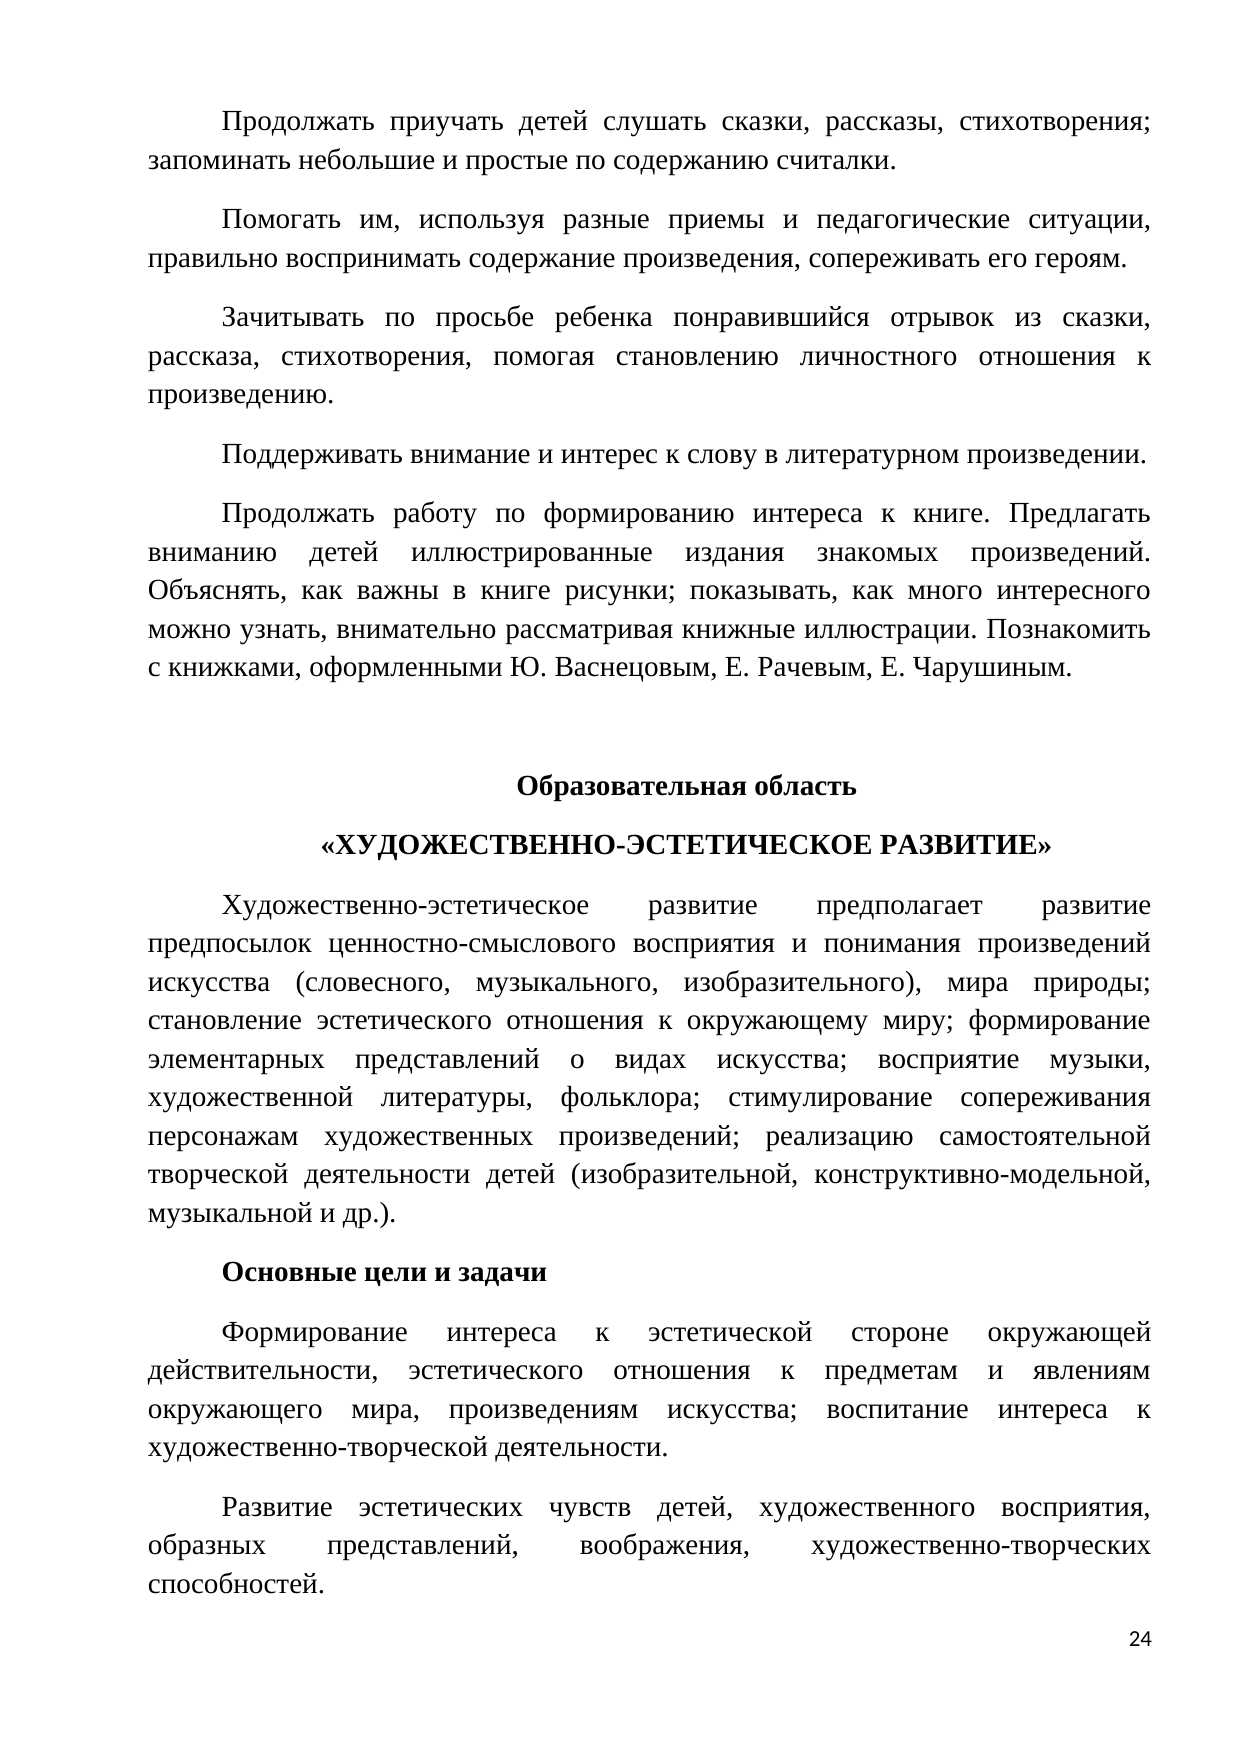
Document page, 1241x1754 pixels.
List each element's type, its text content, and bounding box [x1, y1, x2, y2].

text Продолжать приучать детей слушать сказки, рассказы, стихотворения; запоминать небольшие и простые по содержанию считалки. [148, 103, 1152, 176]
text Основные цели и задачи [148, 1254, 1152, 1288]
text «ХУДОЖЕСТВЕННО-ЭСТЕТИЧЕСКОЕ РАЗВИТИЕ» [148, 827, 1152, 861]
text Формирование интереса к эстетической стороне окружающей действительности, эстетического отношения к предметам и явлениям окружающего мира, произведениям искусства; воспитание интереса к художественно-творческой деятельности. [148, 1314, 1152, 1463]
text Художественно-эстетическое развитие предполагает развитие предпосылок ценностно-смыслового восприятия и понимания произведений искусства (словесного, музыкального, изобразительного), мира природы; становление эстетического отношения к окружающему миру; формирование элементарных представлений о видах искусства; восприятие музыки, художественной литературы, фольклора; стимулирование сопереживания персонажам художественных произведений; реализацию самостоятельной творческой деятельности детей (изобразительной, конструктивно-модельной, музыкальной и др.). [148, 887, 1152, 1229]
text Зачитывать по просьбе ребенка понравившийся отрывок из сказки, рассказа, стихотворения, помогая становлению личностного отношения к произведению. [148, 299, 1152, 410]
text Образовательная область [148, 768, 1152, 802]
text Продолжать работу по формированию интереса к книге. Предлагать вниманию детей иллюстрированные издания знакомых произведений. Объяснять, как важны в книге рисунки; показывать, как много интересного можно узнать, внимательно рассматривая книжные иллюстрации. Познакомить с книжками, оформленными Ю. Васнецовым, Е. Рачевым, Е. Чарушиным. [148, 495, 1152, 683]
text Поддерживать внимание и интерес к слову в литературном произведении. [148, 436, 1152, 469]
text Развитие эстетических чувств детей, художественного восприятия, образных представлений, воображения, художественно-творческих способностей. [148, 1489, 1152, 1599]
text Помогать им, используя разные приемы и педагогические ситуации, правильно воспринимать содержание произведения, сопереживать его героям. [148, 201, 1152, 273]
